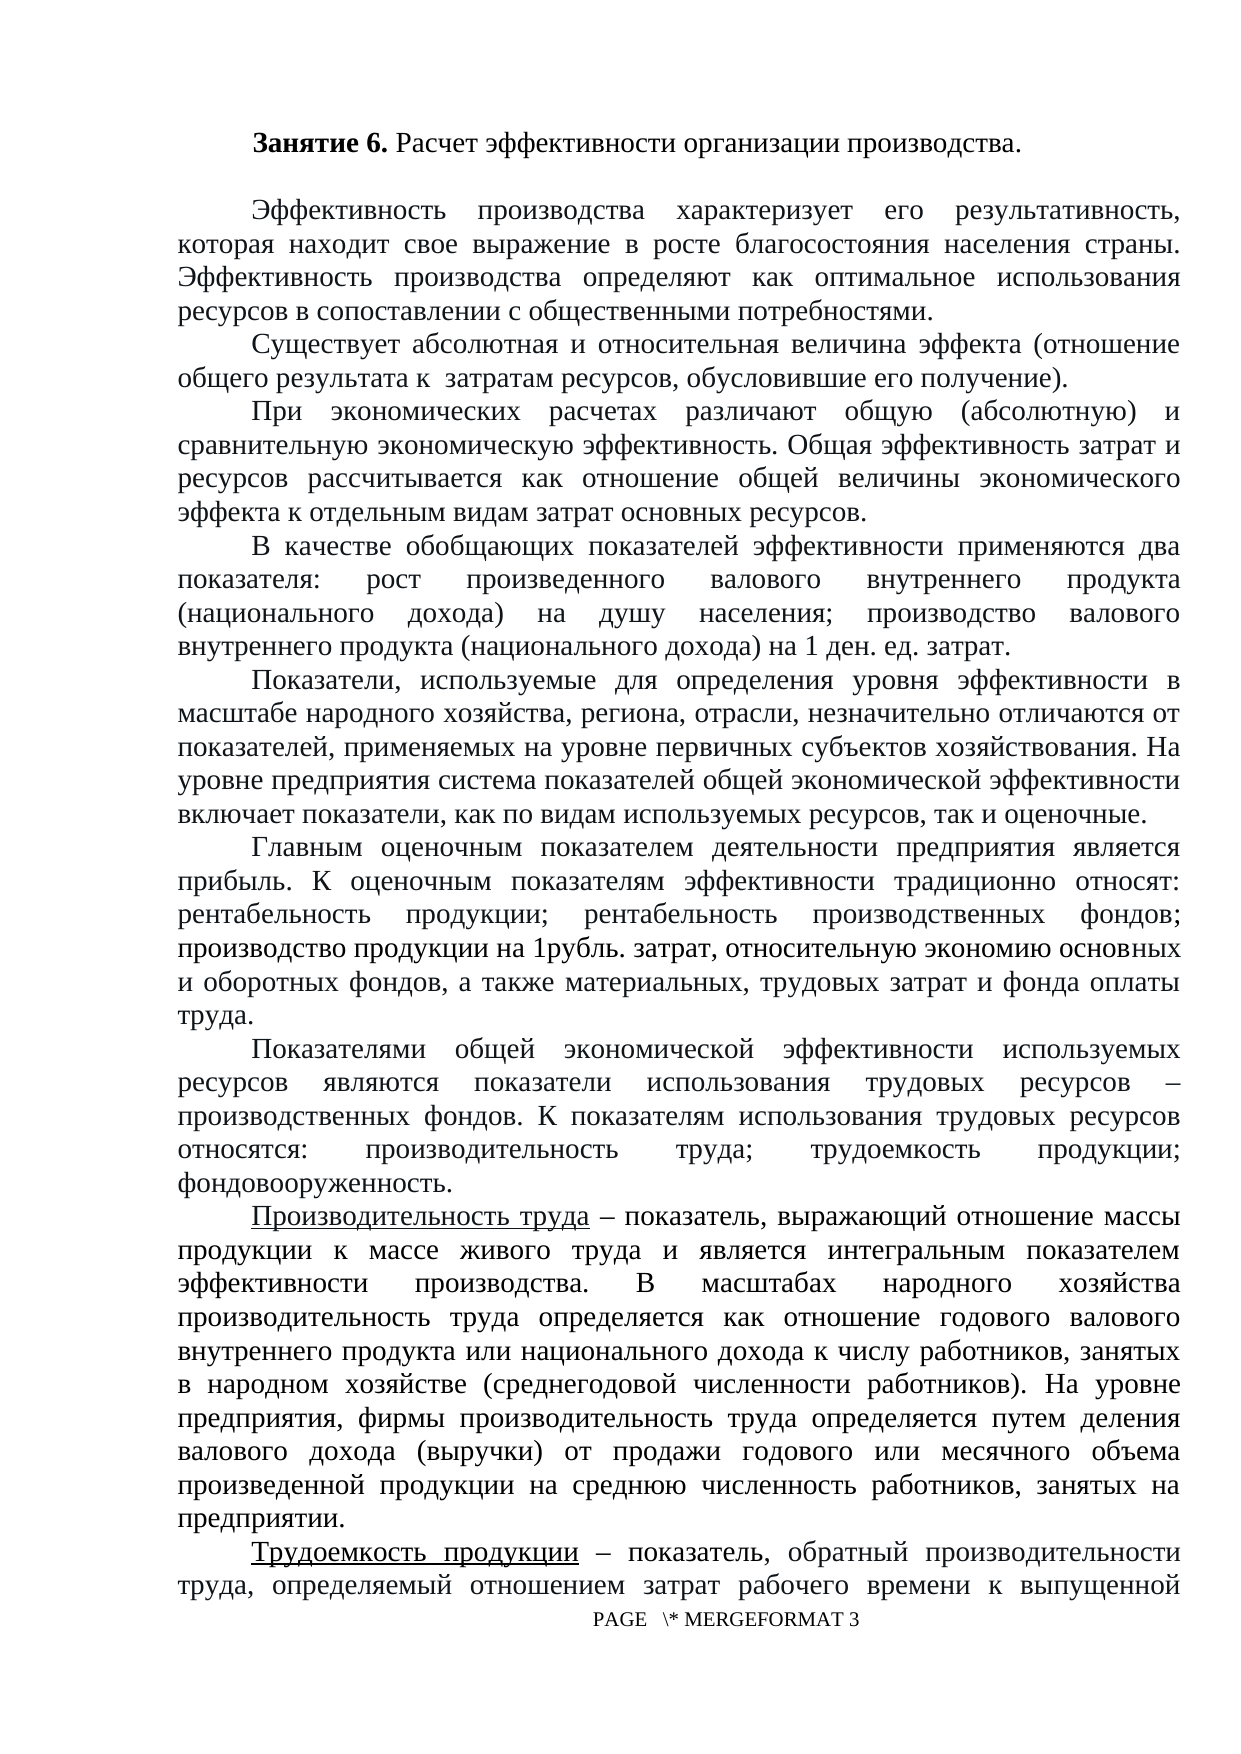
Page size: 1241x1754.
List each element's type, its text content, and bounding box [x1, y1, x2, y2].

text Существует абсолютная и относительная величина эффекта (отношение общего результата к затратам ресурсов, обусловившие его получение). [177, 326, 1181, 393]
text Показателями общей экономической эффективности используемых ресурсов являются показатели использования трудовых ресурсов – производственных фондов. К показателям использования трудовых ресурсов относятся: производительность труда; трудоемкость продукции; фондовооруженность. [177, 1031, 1181, 1198]
text В качестве обобщающих показателей эффективности применяются два показателя: рост произведенного валового внутреннего продукта (национального дохода) на душу населения; производство валового внутреннего продукта (национального дохода) на 1 ден. ед. затрат. [177, 528, 1181, 662]
text Производительность труда – показатель, выражающий отношение массы продукции к массе живого труда и является интегральным показателем эффективности производства. В масштабах народного хозяйства производительность труда определяется как отношение годового валового внутреннего продукта или национального дохода к числу работников, занятых в народном хозяйстве (среднегодовой численности работников). На уровне предприятия, фирмы производительность труда определяется путем деления валового дохода (выручки) от продажи годового или месячного объема произведенной продукции на среднюю численность работников, занятых на предприятии. [177, 1198, 1181, 1534]
text Главным оценочным показателем деятельности предприятия является прибыль. К оценочным показателям эффективности традиционно относят: рентабельность продукции; рентабельность производственных фондов; производство продукции на 1рубль. затрат, относительную экономию основных и оборотных фондов, а также материальных, трудовых затрат и фонда оплаты труда. [177, 829, 1181, 1031]
text Занятие 6. Расчет эффективности организации производства. [177, 125, 1181, 159]
text Эффективность производства характеризует его результативность, которая находит свое выражение в росте благосостояния населения страны. Эффективность производства определяют как оптимальное использования ресурсов в сопоставлении с общественными потребностями. [177, 192, 1181, 326]
text При экономических расчетах различают общую (абсолютную) и сравнительную экономическую эффективность. Общая эффективность затрат и ресурсов рассчитывается как отношение общей величины экономического эффекта к отдельным видам затрат основных ресурсов. [177, 393, 1181, 528]
text Показатели, используемые для определения уровня эффективности в масштабе народного хозяйства, региона, отрасли, незначительно отличаются от показателей, применяемых на уровне первичных субъектов хозяйствования. На уровне предприятия система показателей общей экономической эффективности включает показатели, как по видам используемых ресурсов, так и оценочные. [177, 662, 1181, 829]
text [177, 1534, 1181, 1601]
